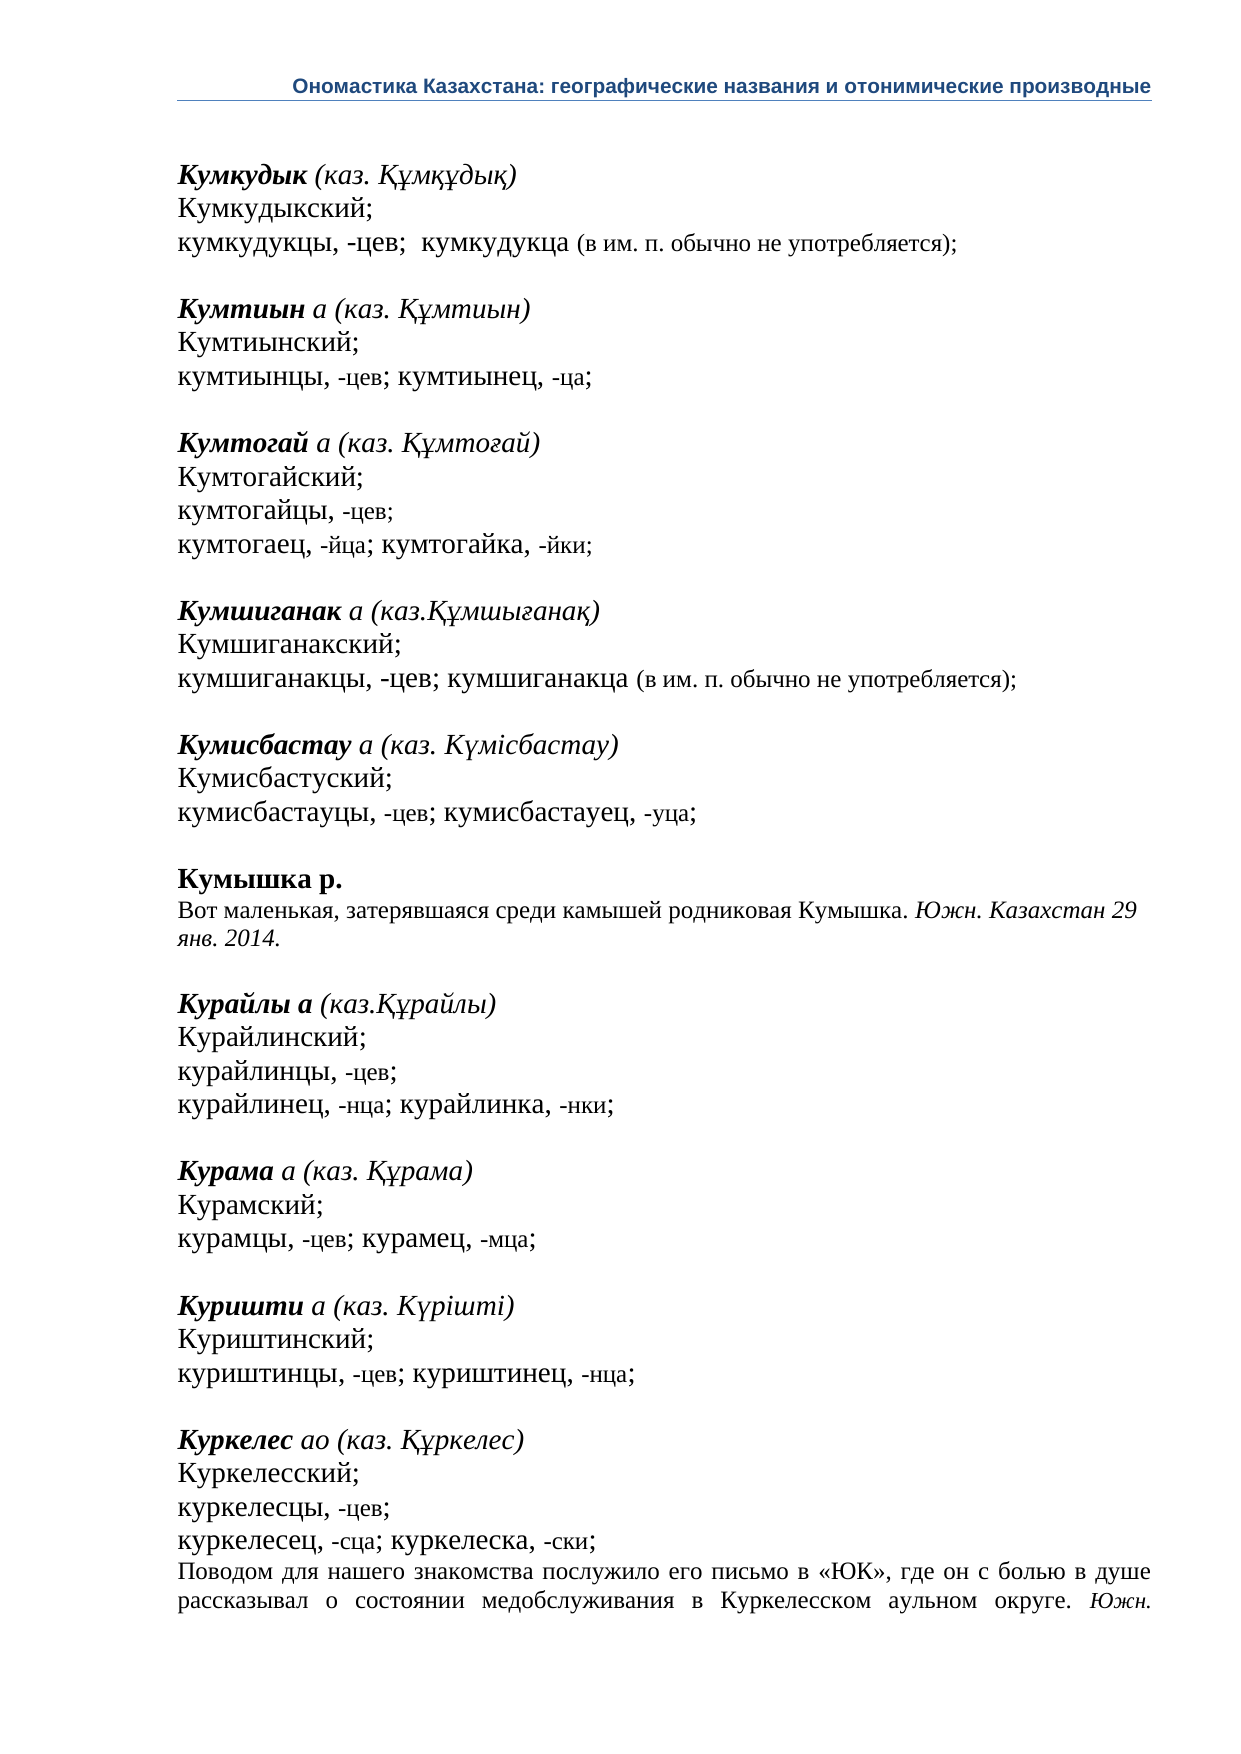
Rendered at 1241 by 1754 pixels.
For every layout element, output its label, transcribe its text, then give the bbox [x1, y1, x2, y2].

text Кумшиганак а (каз.Құмшығанақ) [177, 593, 1152, 626]
text Куркелес ао (каз. Құркелес) [177, 1422, 1152, 1455]
text Кумшиганакский; [177, 626, 1152, 660]
text Курама а (каз. Құрама) [177, 1153, 1152, 1187]
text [177, 1556, 1152, 1613]
text Кумтогай а (каз. Құмтоғай) [177, 425, 1152, 459]
text Вот маленькая, затерявшаяся среди камышей родниковая Кумышка. Южн. Казахстан 29 янв. 2014. [177, 895, 1152, 952]
text кумшиганакцы, -цев; кумшиганакца (в им. п. обычно не употребляется); [177, 660, 1152, 693]
text Кумисбастау а (каз. Күмісбастау) [177, 727, 1152, 761]
text кумтиынцы, -цев; кумтиынец, -ца; [177, 358, 1152, 392]
text Курамский; [177, 1187, 1152, 1221]
text курамцы, -цев; курамец, -мца; [177, 1221, 1152, 1254]
text кумтогайцы, -цев; [177, 492, 1152, 526]
text Куриштинский; [177, 1321, 1152, 1355]
text Кумышка р. [177, 861, 1152, 895]
text Курайлы а (каз.Құрайлы) [177, 986, 1152, 1019]
text Кумисбастуский; [177, 761, 1152, 794]
text Кумтогайский; [177, 459, 1152, 492]
text куркелесец, -сца; куркелеска, -ски; [177, 1522, 1152, 1556]
text кумкудукцы, -цев; кумкудукца (в им. п. обычно не употребляется); [177, 224, 1152, 257]
text Куришти а (каз. Күрішті) [177, 1288, 1152, 1321]
text кумисбастауцы, -цев; кумисбастауец, -уца; [177, 794, 1152, 828]
text Курайлинский; [177, 1019, 1152, 1053]
text Кумкудык (каз. Құмқұдық) [177, 157, 1152, 190]
text куриштинцы, -цев; куриштинец, -нца; [177, 1355, 1152, 1388]
text Кумтиынский; [177, 324, 1152, 358]
text Куркелесский; [177, 1455, 1152, 1489]
text Кумтиын а (каз. Құмтиын) [177, 291, 1152, 324]
text курайлинец, -нца; курайлинка, -нки; [177, 1086, 1152, 1120]
text кумтогаец, -йца; кумтогайка, -йки; [177, 526, 1152, 559]
text Кумкудыкский; [177, 190, 1152, 224]
text курайлинцы, -цев; [177, 1053, 1152, 1086]
text куркелесцы, -цев; [177, 1489, 1152, 1522]
